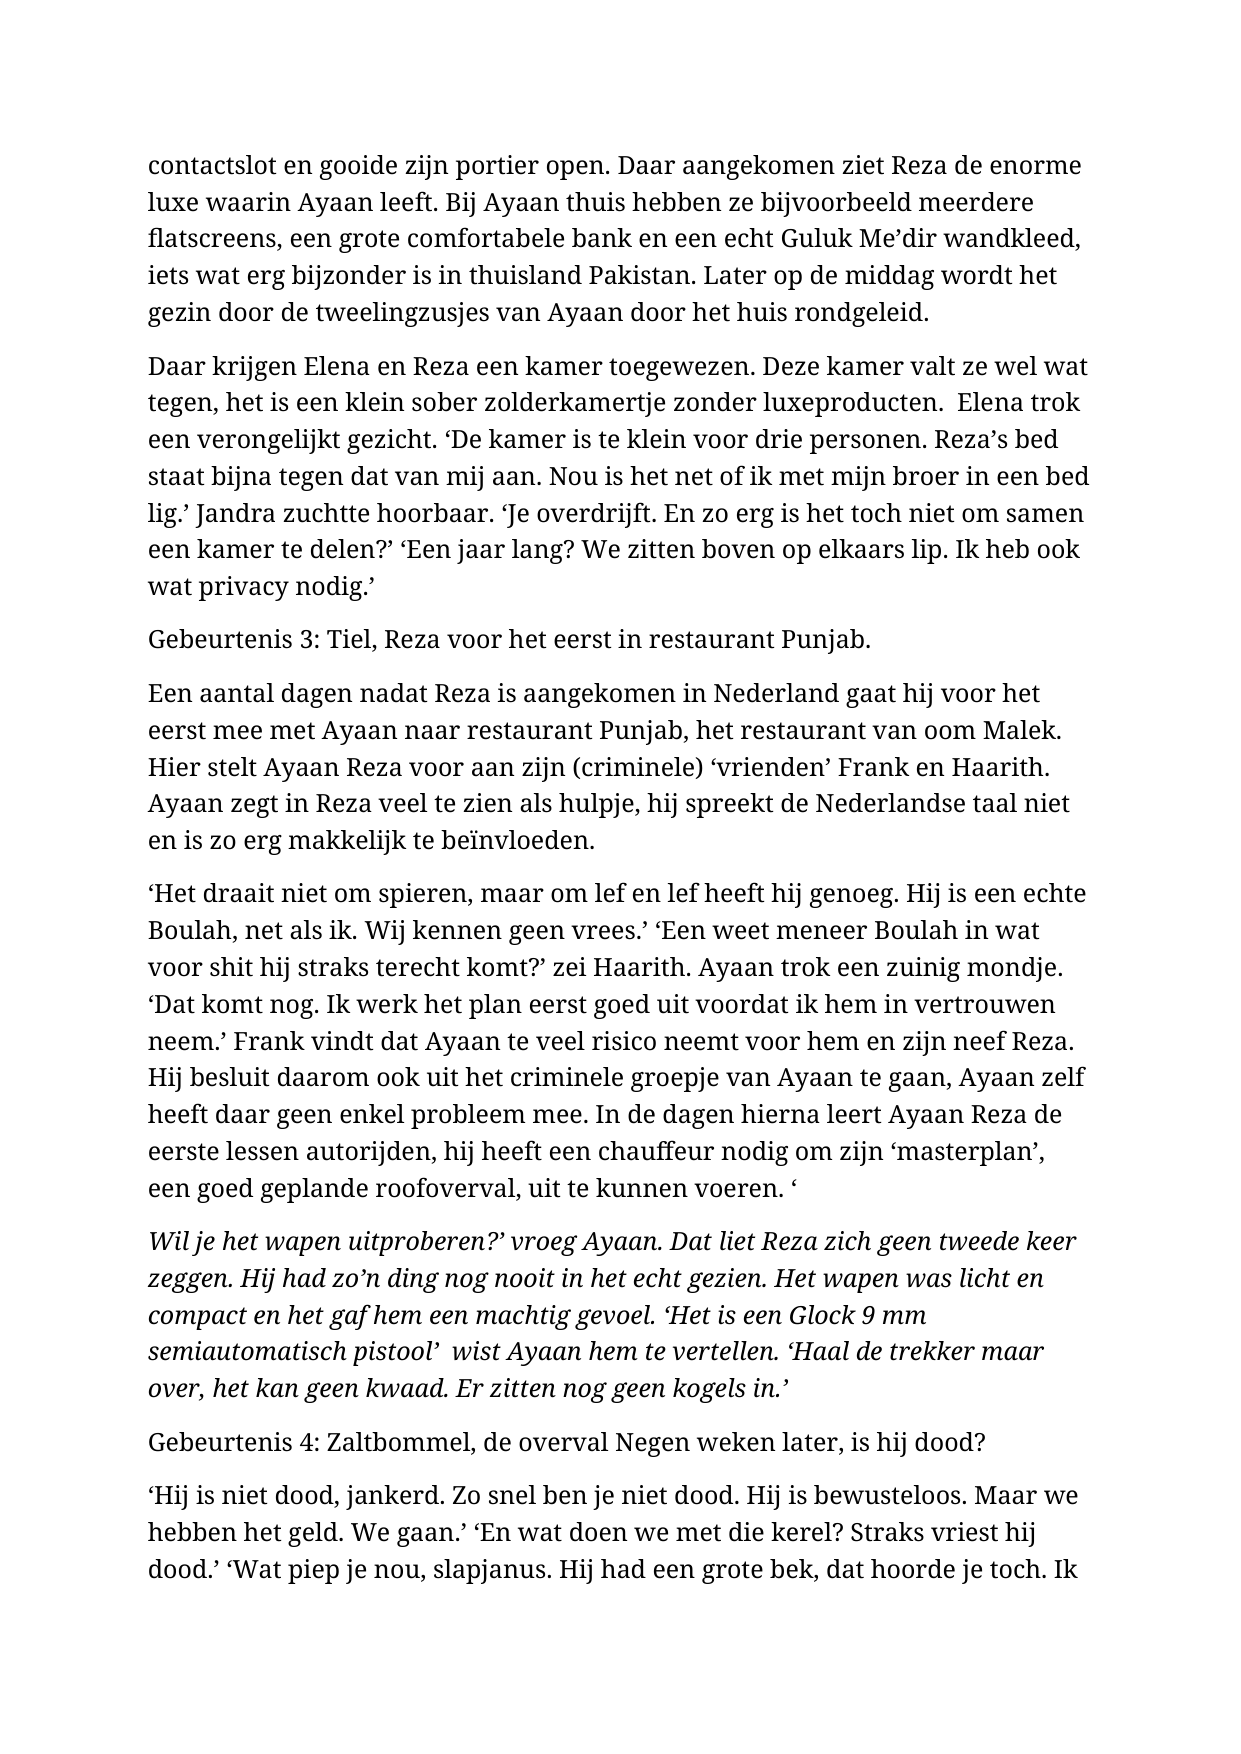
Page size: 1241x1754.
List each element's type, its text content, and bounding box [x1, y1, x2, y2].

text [148, 1478, 1093, 1585]
text Gebeurtenis 4: Zaltbommel, de overval Negen weken later, is hij dood? [148, 1424, 1093, 1458]
text Gebeurtenis 3: Tiel, Reza voor het eerst in restaurant Punjab. [148, 622, 1093, 656]
text ‘Het draait niet om spieren, maar om lef en lef heeft hij genoeg. Hij is een echte Boulah, net als ik. Wij kennen geen vrees.’ ‘Een weet meneer Boulah in wat voor shit hij straks terecht komt?’ zei Haarith. Ayaan trok een zuinig mondje. ‘Dat komt nog. Ik werk het plan eerst goed uit voordat ik hem in vertrouwen neem.’ Frank vindt dat Ayaan te veel risico neemt voor hem en zijn neef Reza. Hij besluit daarom ook uit het criminele groepje van Ayaan te gaan, Ayaan zelf heeft daar geen enkel probleem mee. In de dagen hierna leert Ayaan Reza de eerste lessen autorijden, hij heeft een chauffeur nodig om zijn ‘masterplan’, een goed geplande roofoverval, uit te kunnen voeren. ‘ [148, 876, 1093, 1204]
text Wil je het wapen uitproberen?’ vroeg Ayaan. Dat liet Reza zich geen tweede keer zeggen. Hij had zo’n ding nog nooit in het echt gezien. Het wapen was licht en compact en het gaf hem een machtig gevoel. ‘Het is een Glock 9 mm semiautomatisch pistool’ wist Ayaan hem te vertellen. ‘Haal de trekker maar over, het kan geen kwaad. Er zitten nog geen kogels in.’ [148, 1224, 1093, 1405]
text Een aantal dagen nadat Reza is aangekomen in Nederland gaat hij voor het eerst mee met Ayaan naar restaurant Punjab, het restaurant van oom Malek. Hier stelt Ayaan Reza voor aan zijn (criminele) ‘vrienden’ Frank en Haarith. Ayaan zegt in Reza veel te zien als hulpje, hij spreekt de Nederlandse taal niet en is zo erg makkelijk te beïnvloeden. [148, 676, 1093, 857]
text Daar krijgen Elena en Reza een kamer toegewezen. Deze kamer valt ze wel wat tegen, het is een klein sober zolderkamertje zonder luxeproducten. Elena trok een verongelijkt gezicht. ‘De kamer is te klein voor drie personen. Reza’s bed staat bijna tegen dat van mij aan. Nou is het net of ik met mijn broer in een bed lig.’ Jandra zuchtte hoorbaar. ‘Je overdrijft. En zo erg is het toch niet om samen een kamer te delen?’ ‘Een jaar lang? We zitten boven op elkaars lip. Ik heb ook wat privacy nodig.’ [148, 348, 1093, 603]
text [148, 148, 1093, 329]
